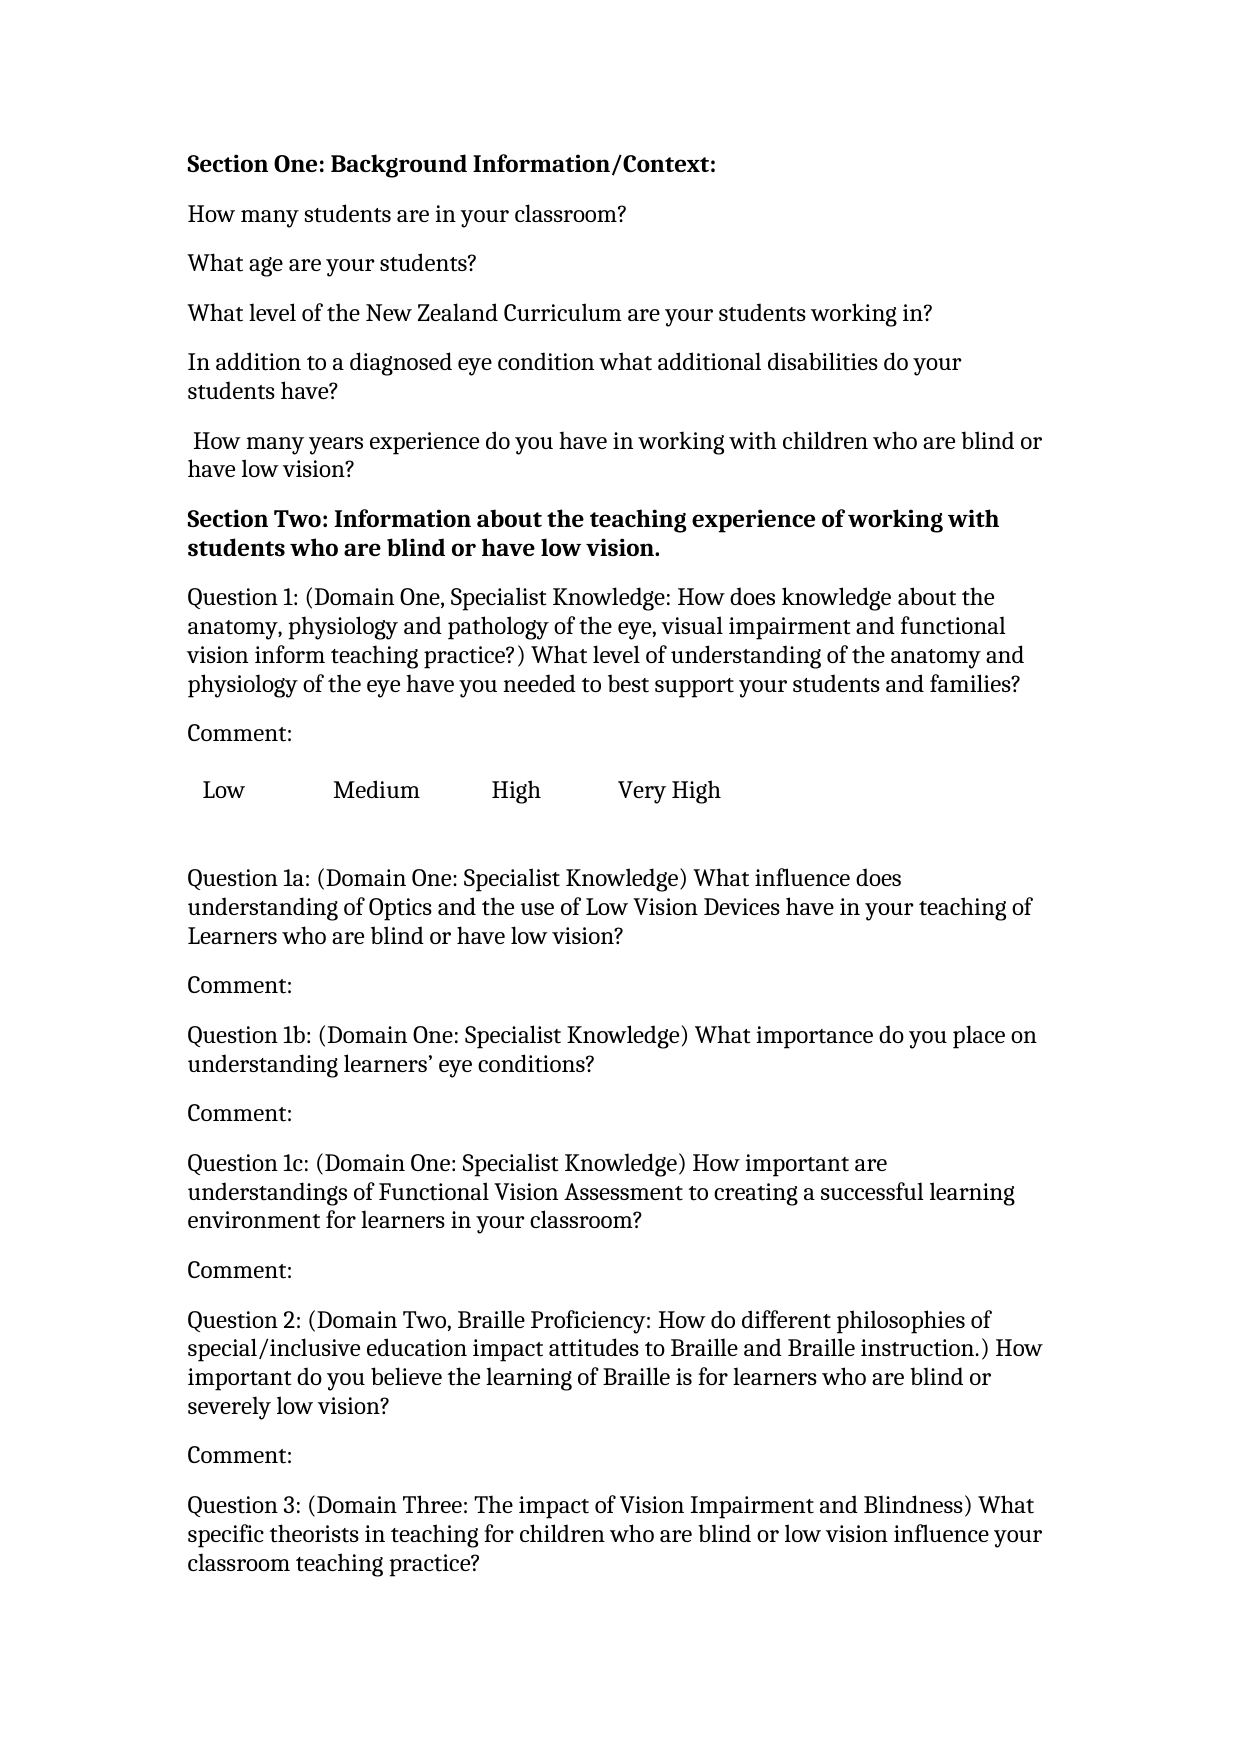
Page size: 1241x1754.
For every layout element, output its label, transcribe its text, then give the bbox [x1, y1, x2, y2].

text Question 3: (Domain Three: The impact of Vision Impairment and Blindness) What specific theorists in teaching for children who are blind or low vision influence your classroom teaching practice? [187, 1491, 1053, 1577]
text Question 1: (Domain One, Specialist Knowledge: How does knowledge about the anatomy, physiology and pathology of the eye, visual impairment and functional vision inform teaching practice?) What level of understanding of the anatomy and physiology of the eye have you needed to best support your students and families? [187, 583, 1053, 698]
text Comment: [187, 719, 1053, 748]
text Question 2: (Domain Two, Braille Proficiency: How do different philosophies of special/inclusive education impact attitudes to Braille and Braille instruction.) How important do you believe the learning of Braille is for learners who are blind or severely low vision? [187, 1306, 1053, 1421]
text Question 1b: (Domain One: Specialist Knowledge) What importance do you place on understanding learners’ eye conditions? [187, 1021, 1053, 1078]
text Section One: Background Information/Context: [187, 150, 1053, 179]
text Comment: [187, 971, 1053, 1000]
text What age are your students? [187, 249, 1053, 278]
text Comment: [187, 1256, 1053, 1285]
text Question 1c: (Domain One: Specialist Knowledge) How important are understandings of Functional Vision Assessment to creating a successful learning environment for learners in your classroom? [187, 1149, 1053, 1235]
text How many students are in your classroom? [187, 199, 1053, 228]
text Section Two: Information about the teaching experience of working with students who are blind or have low vision. [187, 505, 1053, 562]
text Question 1a: (Domain One: Specialist Knowledge) What influence does understanding of Optics and the use of Low Vision Devices have in your teaching of Learners who are blind or have low vision? [187, 769, 1053, 951]
text In addition to a diagnosed eye condition what additional disabilities do your students have? [187, 348, 1053, 406]
text Comment: [187, 1441, 1053, 1470]
text How many years experience do you have in working with children who are blind or have low vision? [187, 427, 1053, 484]
text What level of the New Zealand Curriculum are your students working in? [187, 299, 1053, 327]
text Comment: [187, 1099, 1053, 1128]
